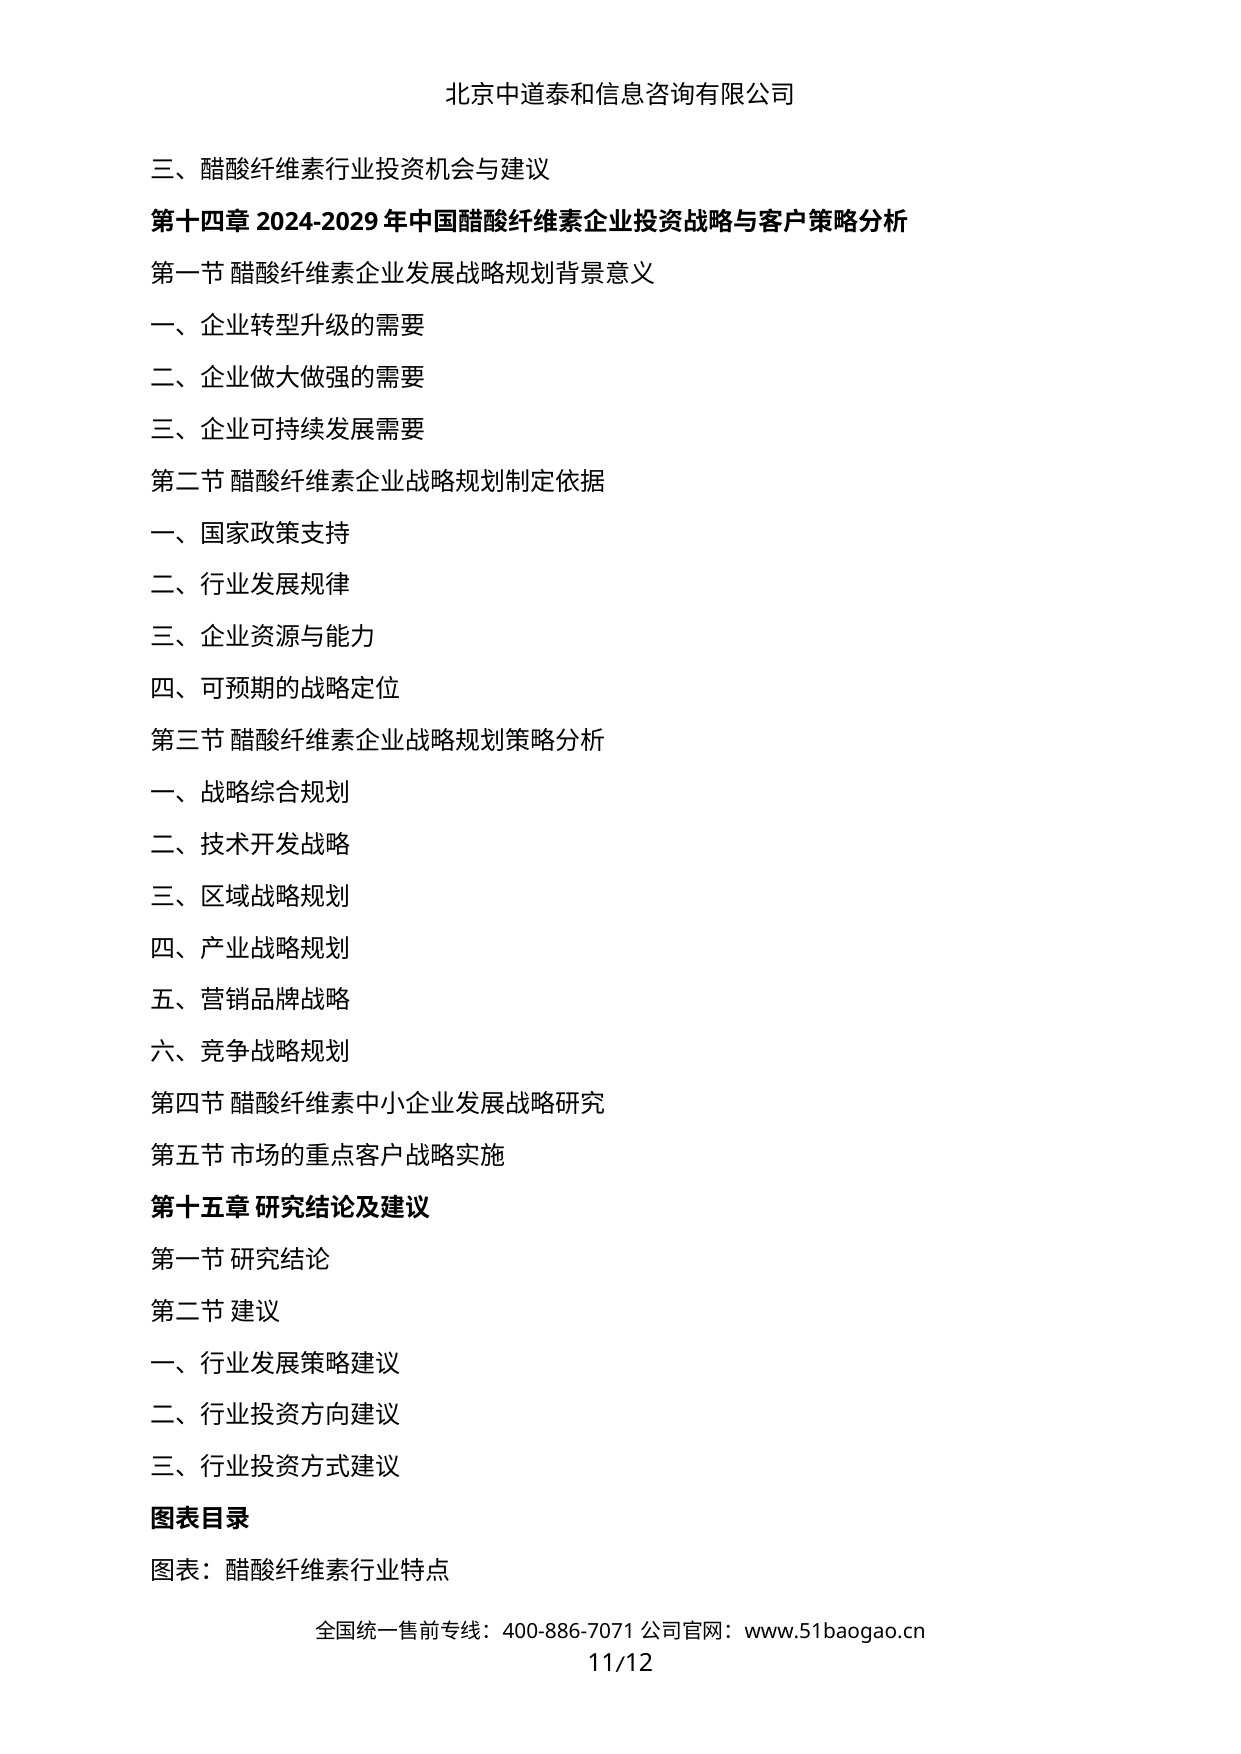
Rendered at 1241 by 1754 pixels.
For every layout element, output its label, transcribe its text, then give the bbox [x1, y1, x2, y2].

text 第二节 醋酸纤维素企业战略规划制定依据 [150, 461, 1090, 497]
text 三、区域战略规划 [150, 876, 1090, 912]
text 四、产业战略规划 [150, 928, 1090, 964]
text 六、竞争战略规划 [150, 1032, 1090, 1068]
text 一、战略综合规划 [150, 772, 1090, 809]
text 第四节 醋酸纤维素中小企业发展战略研究 [150, 1084, 1090, 1120]
text 第十五章 研究结论及建议 [150, 1187, 1090, 1224]
text 二、企业做大做强的需要 [150, 357, 1090, 394]
text 二、技术开发战略 [150, 824, 1090, 861]
text 三、行业投资方式建议 [150, 1447, 1090, 1483]
text 图表：醋酸纤维素行业特点 [150, 1551, 1090, 1587]
text 二、行业投资方向建议 [150, 1395, 1090, 1431]
text 二、行业发展规律 [150, 565, 1090, 601]
text 第一节 醋酸纤维素企业发展战略规划背景意义 [150, 254, 1090, 290]
text 一、企业转型升级的需要 [150, 306, 1090, 342]
text 第三节 醋酸纤维素企业战略规划策略分析 [150, 721, 1090, 757]
text 五、营销品牌战略 [150, 980, 1090, 1016]
text 一、国家政策支持 [150, 513, 1090, 549]
text 三、醋酸纤维素行业投资机会与建议 [150, 150, 1090, 186]
text 四、可预期的战略定位 [150, 669, 1090, 705]
text 图表目录 [150, 1499, 1090, 1535]
text 第一节 研究结论 [150, 1239, 1090, 1276]
text 第二节 建议 [150, 1291, 1090, 1327]
text 三、企业资源与能力 [150, 617, 1090, 653]
text 三、企业可持续发展需要 [150, 409, 1090, 446]
text 第十四章 2024-2029年中国醋酸纤维素企业投资战略与客户策略分析 [150, 202, 1090, 238]
text 第五节 市场的重点客户战略实施 [150, 1136, 1090, 1172]
text 一、行业发展策略建议 [150, 1343, 1090, 1379]
